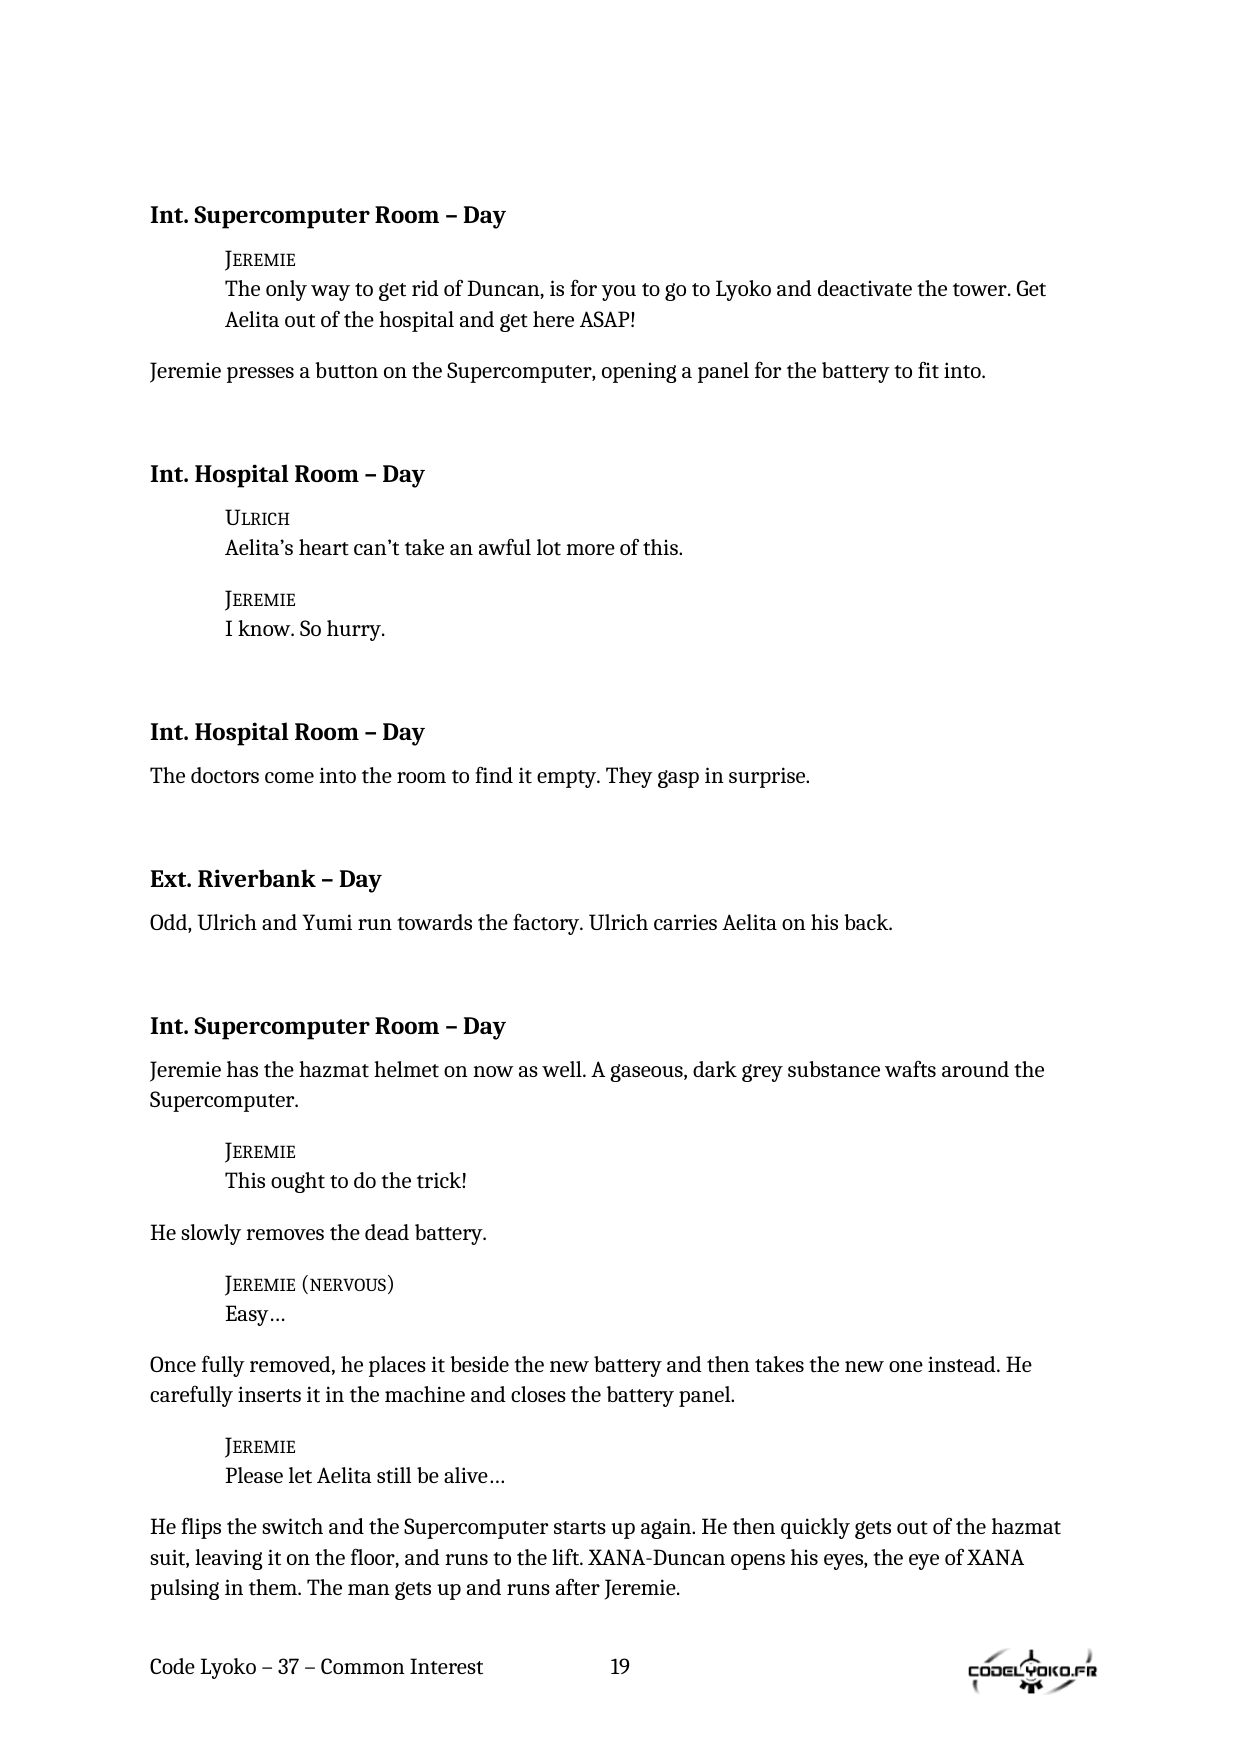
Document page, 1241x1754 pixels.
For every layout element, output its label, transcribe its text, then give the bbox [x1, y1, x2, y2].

text Jeremie presses a button on the Supercomputer, opening a panel for the battery to fit into. [150, 357, 1090, 384]
subtitle Int. Hospital Room – Day [150, 459, 1090, 488]
text The doctors come into the room to find it empty. They gasp in surprise. [150, 763, 1090, 789]
text Aelita’s heart can’t take an awful lot more of this. [225, 534, 1090, 561]
text This ought to do the trick! [225, 1168, 1090, 1194]
subtitle Int. Hospital Room – Day [150, 718, 1090, 747]
text Jeremie [225, 1433, 1090, 1459]
picture [965, 1647, 1100, 1695]
text I know. So hurry. [225, 616, 1090, 642]
text Jeremie (nervous) [225, 1270, 1090, 1297]
text Odd, Ulrich and Yumi run towards the factory. Ulrich carries Aelita on his back. [150, 910, 1090, 936]
text He flips the switch and the Supercomputer starts up again. He then quickly gets out of the hazmat suit, leaving it on the floor, and runs to the lift. XANA-Duncan opens his eyes, the eye of XANA pulsing in them. The man gets up and runs after Jeremie. [150, 1514, 1090, 1601]
text Jeremie [225, 1138, 1090, 1164]
text The only way to get rid of Duncan, is for you to go to Lyoko and deactivate the tower. Get Aelita out of the hospital and get here ASAP! [225, 276, 1090, 333]
subtitle Int. Supercomputer Room – Day [150, 1012, 1090, 1041]
text He slowly removes the dead battery. [150, 1219, 1090, 1246]
text Easy… [225, 1301, 1090, 1327]
text Please let Aelita still be alive… [225, 1463, 1090, 1489]
text Jeremie has the hazmat helmet on now as well. A gaseous, dark grey substance wafts around the Supercomputer. [150, 1057, 1090, 1113]
text Once fully removed, he places it beside the new battery and then takes the new one instead. He carefully inserts it in the machine and closes the battery panel. [150, 1352, 1090, 1408]
subtitle Ext. Riverbank – Day [150, 865, 1090, 894]
text Jeremie [225, 586, 1090, 612]
text Ulrich [225, 504, 1090, 531]
subtitle Int. Supercomputer Room – Day [150, 201, 1090, 230]
text Jeremie [225, 246, 1090, 272]
